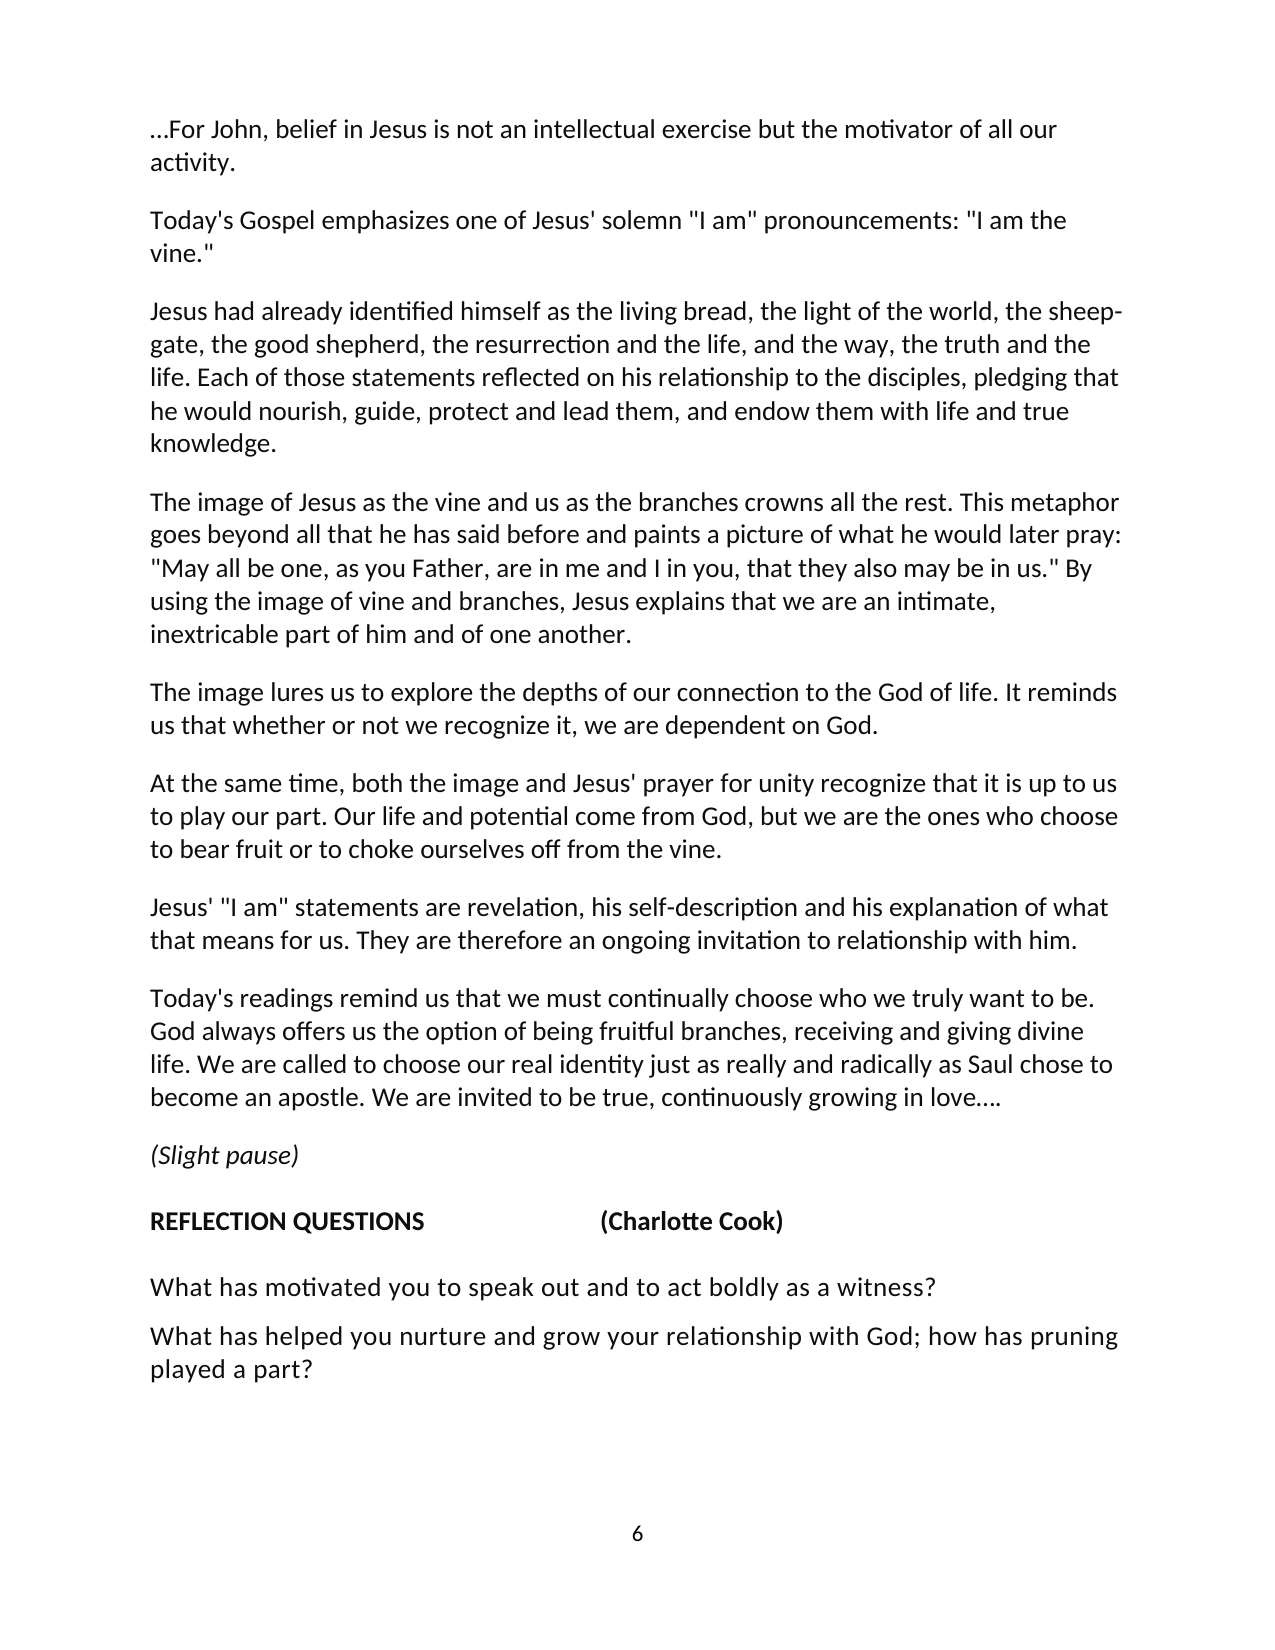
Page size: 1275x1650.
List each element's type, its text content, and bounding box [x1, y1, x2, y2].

text Today's Gospel emphasizes one of Jesus' solemn "I am" pronouncements: "I am the vine." [150, 203, 1125, 269]
text What has motivated you to speak out and to act boldly as a witness? [150, 1270, 1125, 1303]
text Today's readings remind us that we must continually choose who we truly want to be. God always offers us the option of being fruitful branches, receiving and giving divine life. We are called to choose our real identity just as really and radically as Saul chose to become an apostle. We are invited to be true, continuously growing in love…. [150, 981, 1125, 1113]
text At the same time, both the image and Jesus' prayer for unity recognize that it is up to us to play our part. Our life and potential come from God, but we are the ones who choose to bear fruit or to choke ourselves off from the vine. [150, 766, 1125, 865]
text REFLECTION QUESTIONS (Charlotte Cook) [150, 1204, 1125, 1237]
text The image lures us to explore the depths of our connection to the God of life. It reminds us that whether or not we recognize it, we are dependent on God. [150, 675, 1125, 741]
text Jesus' "I am" statements are revelation, his self-description and his explanation of what that means for us. They are therefore an ongoing invitation to relationship with him. [150, 890, 1125, 956]
text …For John, belief in Jesus is not an intellectual exercise but the motivator of all our activity. [150, 112, 1125, 178]
text What has helped you nurture and grow your relationship with God; how has pruning played a part? [150, 1319, 1125, 1385]
text Jesus had already identified himself as the living bread, the light of the world, the sheep-gate, the good shepherd, the resurrection and the life, and the way, the truth and the life. Each of those statements reflected on his relationship to the disciples, pledging that he would nourish, guide, protect and lead them, and endow them with life and true knowledge. [150, 294, 1125, 460]
text The image of Jesus as the vine and us as the branches crowns all the rest. This metaphor goes beyond all that he has said before and paints a picture of what he would later pray: "May all be one, as you Father, are in me and I in you, that they also may be in us." By using the image of vine and branches, Jesus explains that we are an intimate, inextricable part of him and of one another. [150, 485, 1125, 650]
text (Slight pause) [150, 1138, 1125, 1171]
